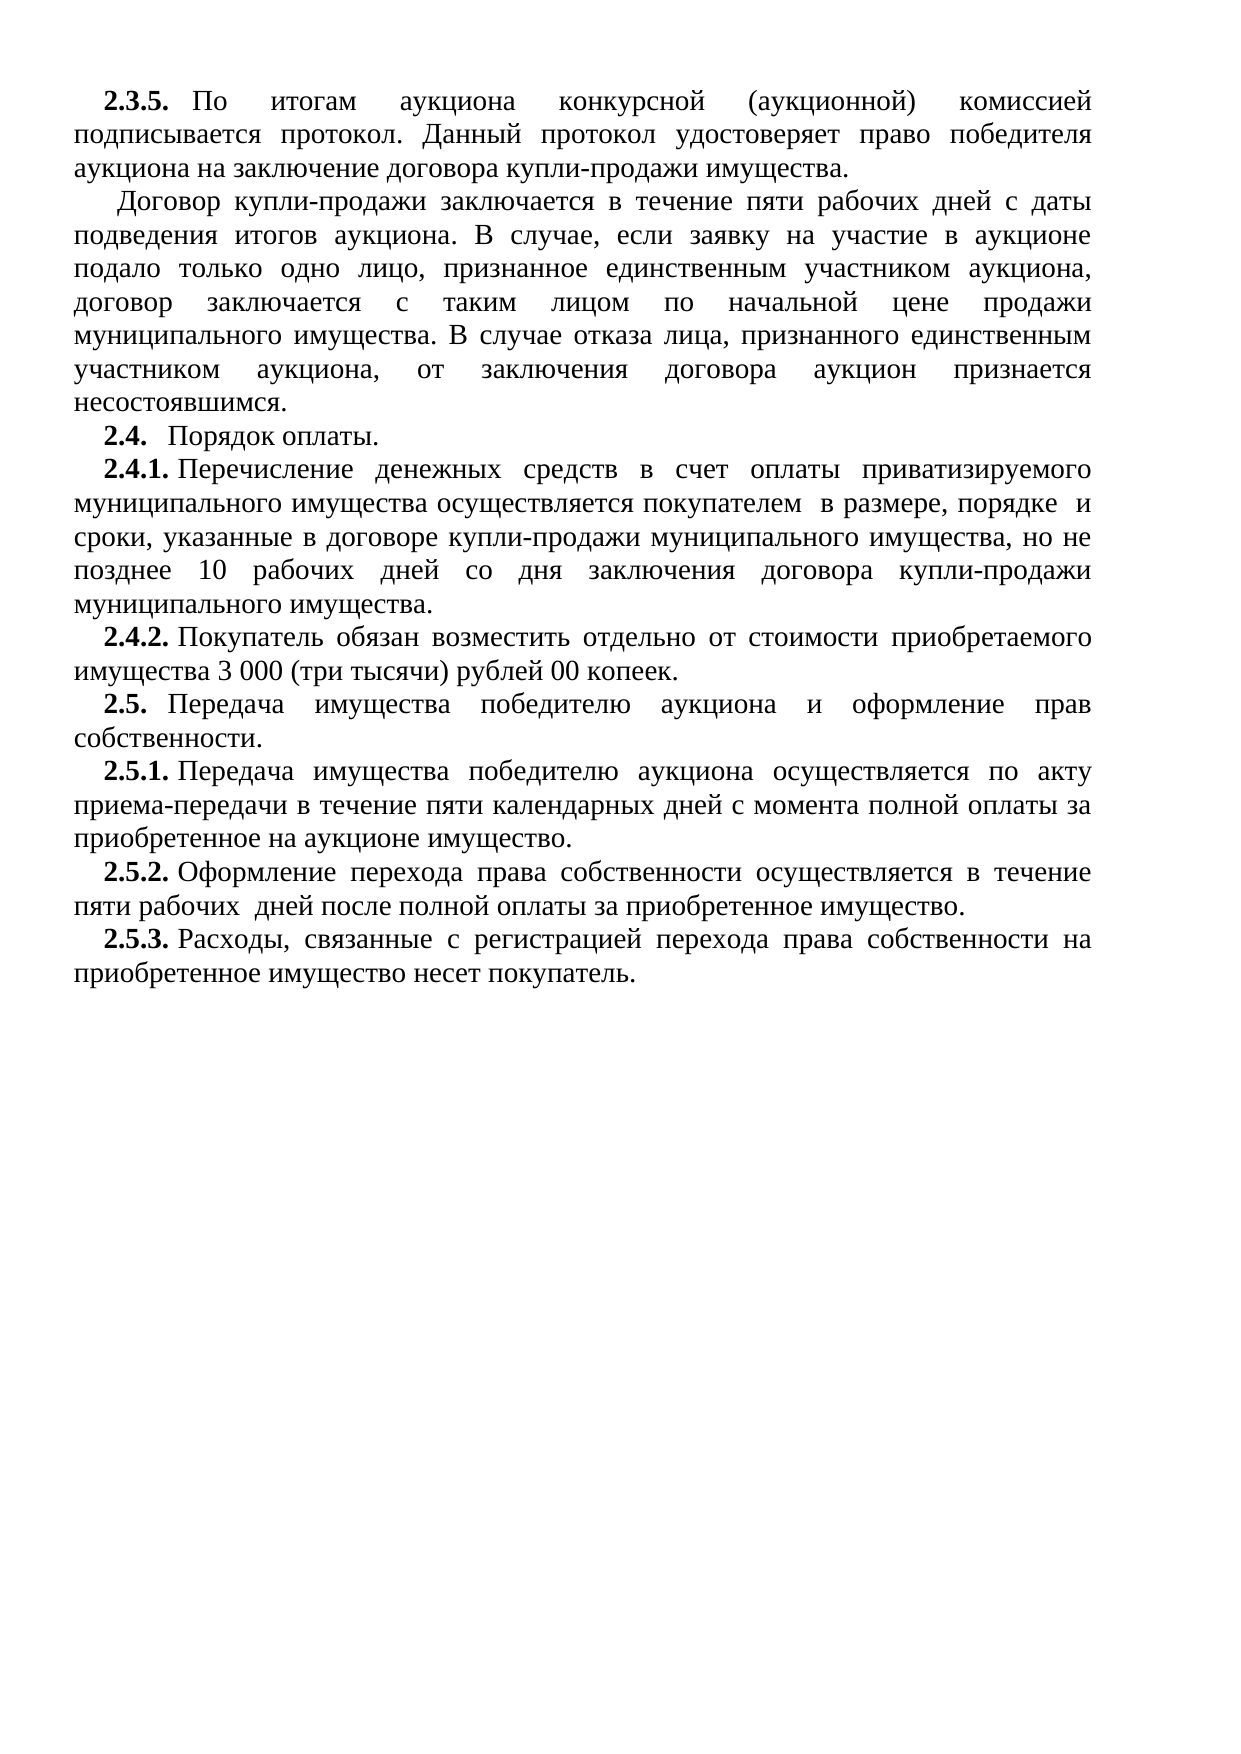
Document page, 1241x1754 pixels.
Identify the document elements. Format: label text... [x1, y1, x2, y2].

text Договор купли-продажи заключается в течение пяти рабочих дней с даты подведения итогов аукциона. В случае, если заявку на участие в аукционе подало только одно лицо, признанное единственным участником аукциона, договор заключается с таким лицом по начальной цене продажи муниципального имущества. В случае отказа лица, признанного единственным участником аукциона, от заключения договора аукцион признается несостоявшимся. [74, 183, 1092, 418]
list Порядок оплаты. [74, 418, 1092, 452]
list По итогам аукциона конкурсной (аукционной) комиссией подписывается протокол. Данный протокол удостоверяет право победителя аукциона на заключение договора купли-продажи имущества. [74, 83, 1092, 183]
list Покупатель обязан возместить отдельно от стоимости приобретаемого имущества 3 000 (три тысячи) рублей 00 копеек. [74, 619, 1092, 686]
list Оформление перехода права собственности осуществляется в течение пяти рабочих дней после полной оплаты за приобретенное имущество. [74, 854, 1092, 921]
list Передача имущества победителю аукциона и оформление прав собственности. [74, 686, 1092, 753]
list Передача имущества победителю аукциона осуществляется по акту приема-передачи в течение пяти календарных дней с момента полной оплаты за приобретенное на аукционе имущество. [74, 753, 1092, 854]
list Перечисление денежных средств в счет оплаты приватизируемого муниципального имущества осуществляется покупателем в размере, порядке и сроки, указанные в договоре купли-продажи муниципального имущества, но не позднее 10 рабочих дней со дня заключения договора купли-продажи муниципального имущества. [74, 452, 1092, 619]
list Расходы, связанные с регистрацией перехода права собственности на приобретенное имущество несет покупатель. [74, 921, 1092, 988]
